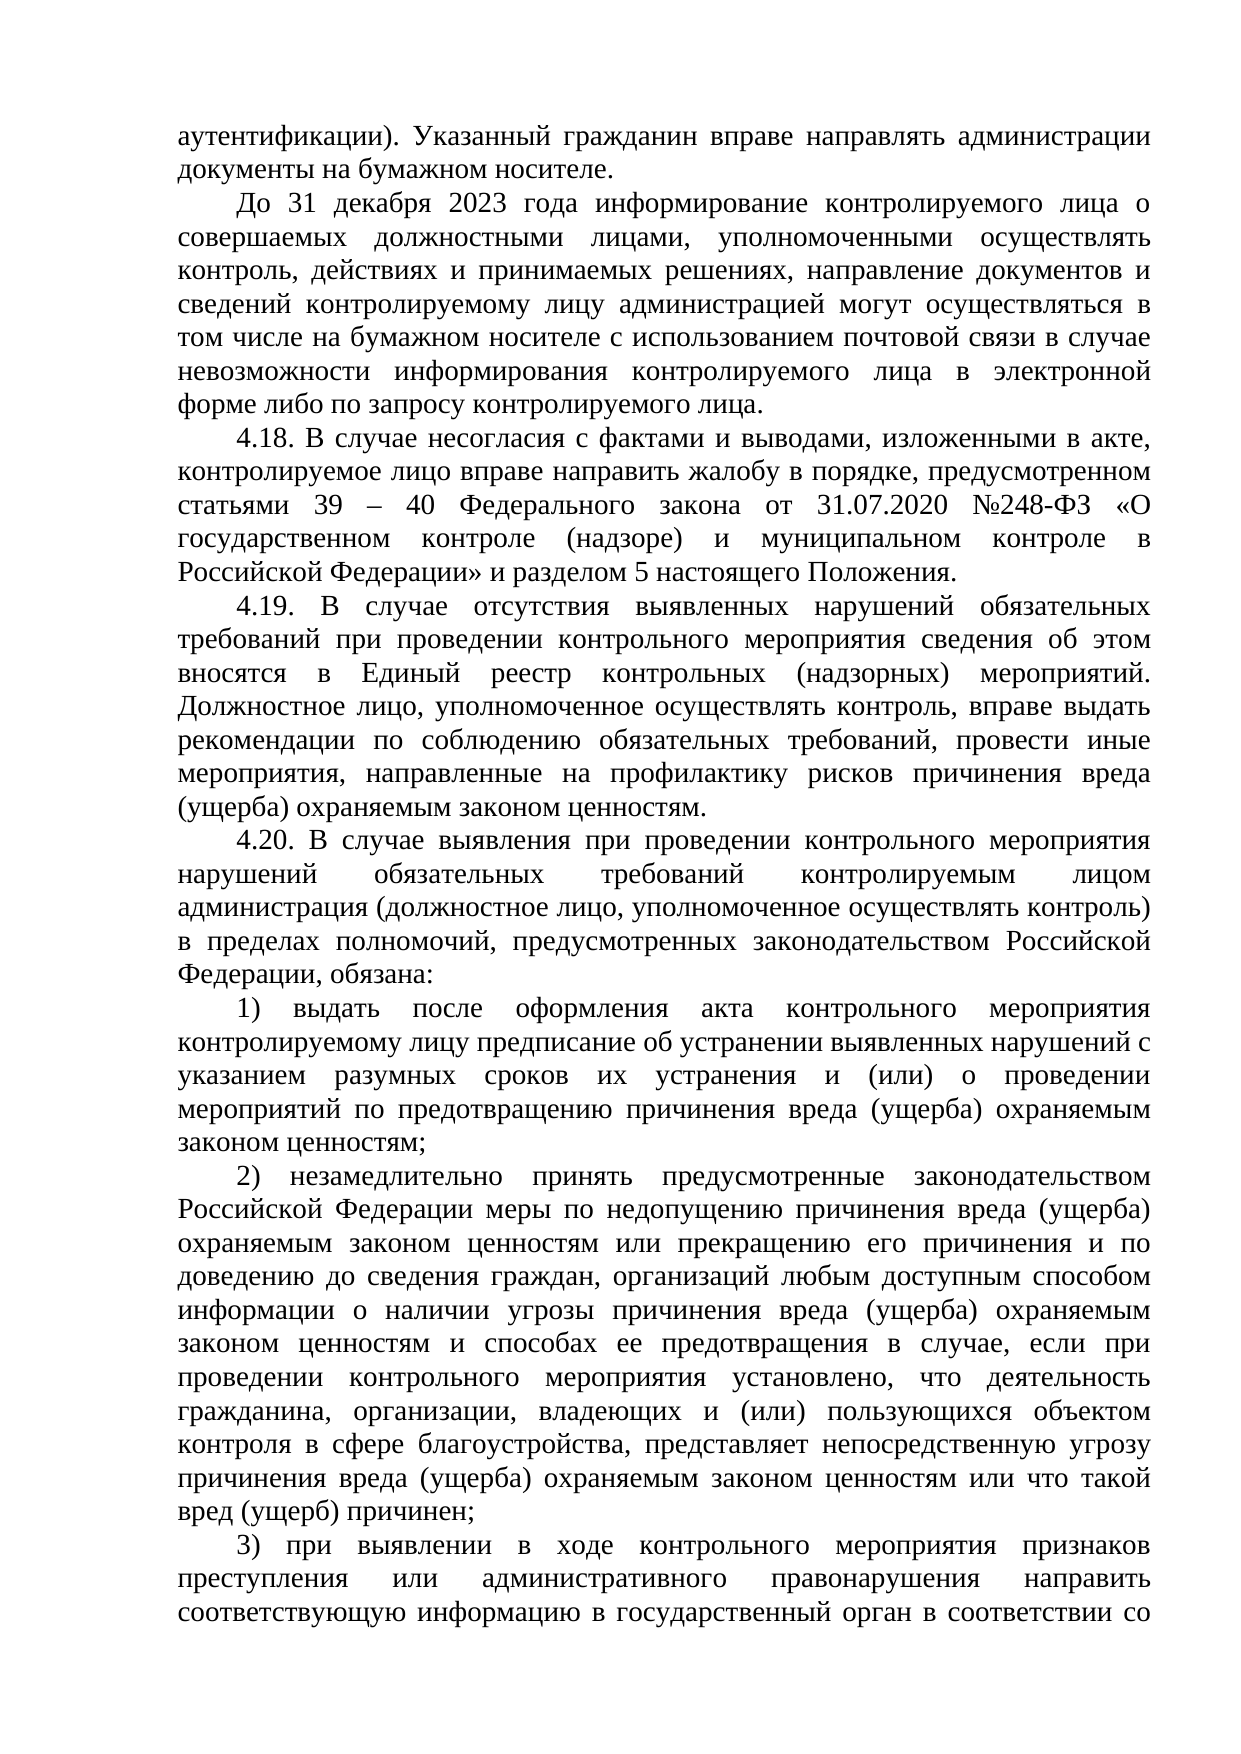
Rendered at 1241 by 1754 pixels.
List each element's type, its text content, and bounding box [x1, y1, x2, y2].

text 1) выдать после оформления акта контрольного мероприятия контролируемому лицу предписание об устранении выявленных нарушений с указанием разумных сроков их устранения и (или) о проведении мероприятий по предотвращению причинения вреда (ущерба) охраняемым законом ценностям; [177, 990, 1152, 1158]
text 4.20. В случае выявления при проведении контрольного мероприятия нарушений обязательных требований контролируемым лицом администрация (должностное лицо, уполномоченное осуществлять контроль) в пределах полномочий, предусмотренных законодательством Российской Федерации, обязана: [177, 822, 1152, 990]
text 4.19. В случае отсутствия выявленных нарушений обязательных требований при проведении контрольного мероприятия сведения об этом вносятся в Единый реестр контрольных (надзорных) мероприятий. Должностное лицо, уполномоченное осуществлять контроль, вправе выдать рекомендации по соблюдению обязательных требований, провести иные мероприятия, направленные на профилактику рисков причинения вреда (ущерба) охраняемым законом ценностям. [177, 588, 1152, 822]
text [177, 1527, 1152, 1627]
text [177, 118, 1152, 185]
text До 31 декабря 2023 года информирование контролируемого лица о совершаемых должностными лицами, уполномоченными осуществлять контроль, действиях и принимаемых решениях, направление документов и сведений контролируемому лицу администрацией могут осуществляться в том числе на бумажном носителе с использованием почтовой связи в случае невозможности информирования контролируемого лица в электронной форме либо по запросу контролируемого лица. [177, 185, 1152, 420]
text 2) незамедлительно принять предусмотренные законодательством Российской Федерации меры по недопущению причинения вреда (ущерба) охраняемым законом ценностям или прекращению его причинения и по доведению до сведения граждан, организаций любым доступным способом информации о наличии угрозы причинения вреда (ущерба) охраняемым законом ценностям и способах ее предотвращения в случае, если при проведении контрольного мероприятия установлено, что деятельность гражданина, организации, владеющих и (или) пользующихся объектом контроля в сфере благоустройства, представляет непосредственную угрозу причинения вреда (ущерба) охраняемым законом ценностям или что такой вред (ущерб) причинен; [177, 1158, 1152, 1527]
text 4.18. В случае несогласия с фактами и выводами, изложенными в акте, контролируемое лицо вправе направить жалобу в порядке, предусмотренном статьями 39 – 40 Федерального закона от 31.07.2020 №248-ФЗ «О государственном контроле (надзоре) и муниципальном контроле в Российской Федерации» и разделом 5 настоящего Положения. [177, 420, 1152, 588]
